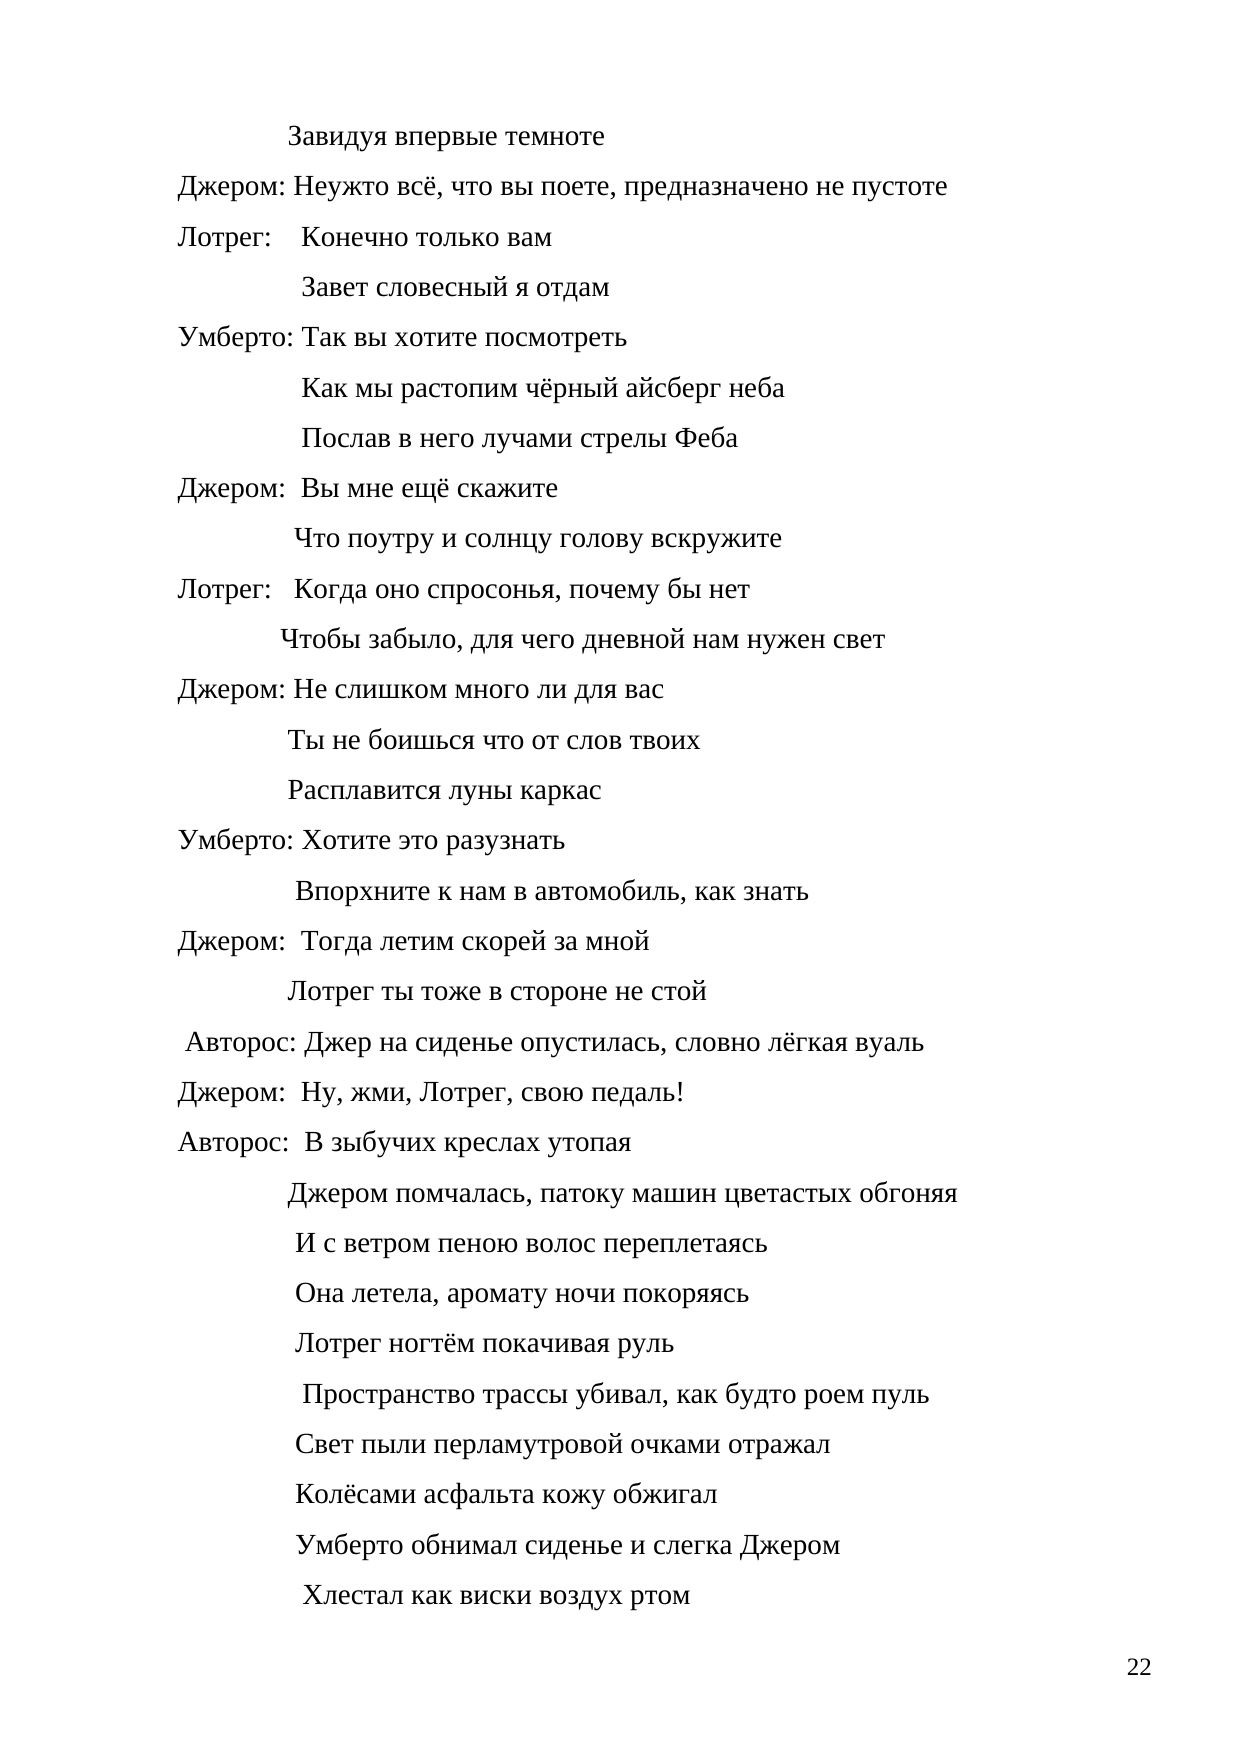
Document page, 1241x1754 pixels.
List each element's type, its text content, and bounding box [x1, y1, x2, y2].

text Послав в него лучами стрелы Феба [177, 420, 1152, 453]
text Пространство трассы убивал, как будто роем пуль [177, 1376, 1152, 1409]
text Колёсами асфальта кожу обжигал [177, 1477, 1152, 1510]
text Чтобы забыло, для чего дневной нам нужен свет [177, 621, 1152, 655]
text Впорхните к нам в автомобиль, как знать [177, 873, 1152, 906]
text Джером: Неужто всё, что вы поете, предназначено не пустоте [177, 168, 1152, 202]
text Джером: Ну, жми, Лотрег, свою педаль! [177, 1074, 1152, 1108]
text Лотрег ногтём покачивая руль [177, 1326, 1152, 1359]
text Лотрег: Когда оно спросонья, почему бы нет [177, 571, 1152, 604]
text Джером помчалась, патоку машин цветастых обгоняя [177, 1175, 1152, 1208]
text Джером: Вы мне ещё скажите [177, 470, 1152, 504]
text Ты не боишься что от слов твоих [177, 722, 1152, 755]
text Джером: Не слишком много ли для вас [177, 672, 1152, 705]
text Свет пыли перламутровой очками отражал [177, 1426, 1152, 1460]
text Как мы растопим чёрный айсберг неба [177, 370, 1152, 403]
text Хлестал как виски воздух ртом [177, 1577, 1152, 1611]
text Умберто обнимал сиденье и слегка Джером [177, 1527, 1152, 1560]
text Умберто: Хотите это разузнать [177, 822, 1152, 856]
text И с ветром пеною волос переплетаясь [177, 1225, 1152, 1258]
text Завидуя впервые темноте [177, 118, 1152, 152]
text Авторос: В зыбучих креслах утопая [177, 1124, 1152, 1158]
text Завет словесный я отдам [177, 269, 1152, 303]
text Что поутру и солнцу голову вскружите [177, 521, 1152, 554]
text Джером: Тогда летим скорей за мной [177, 923, 1152, 957]
text Авторос: Джер на сиденье опустилась, словно лёгкая вуаль [177, 1024, 1152, 1057]
text Лотрег ты тоже в стороне не стой [177, 973, 1152, 1007]
text Она летела, аромату ночи покоряясь [177, 1275, 1152, 1309]
text Лотрег: Конечно только вам [177, 219, 1152, 252]
text Расплавится луны каркас [177, 772, 1152, 806]
text Умберто: Так вы хотите посмотреть [177, 319, 1152, 353]
